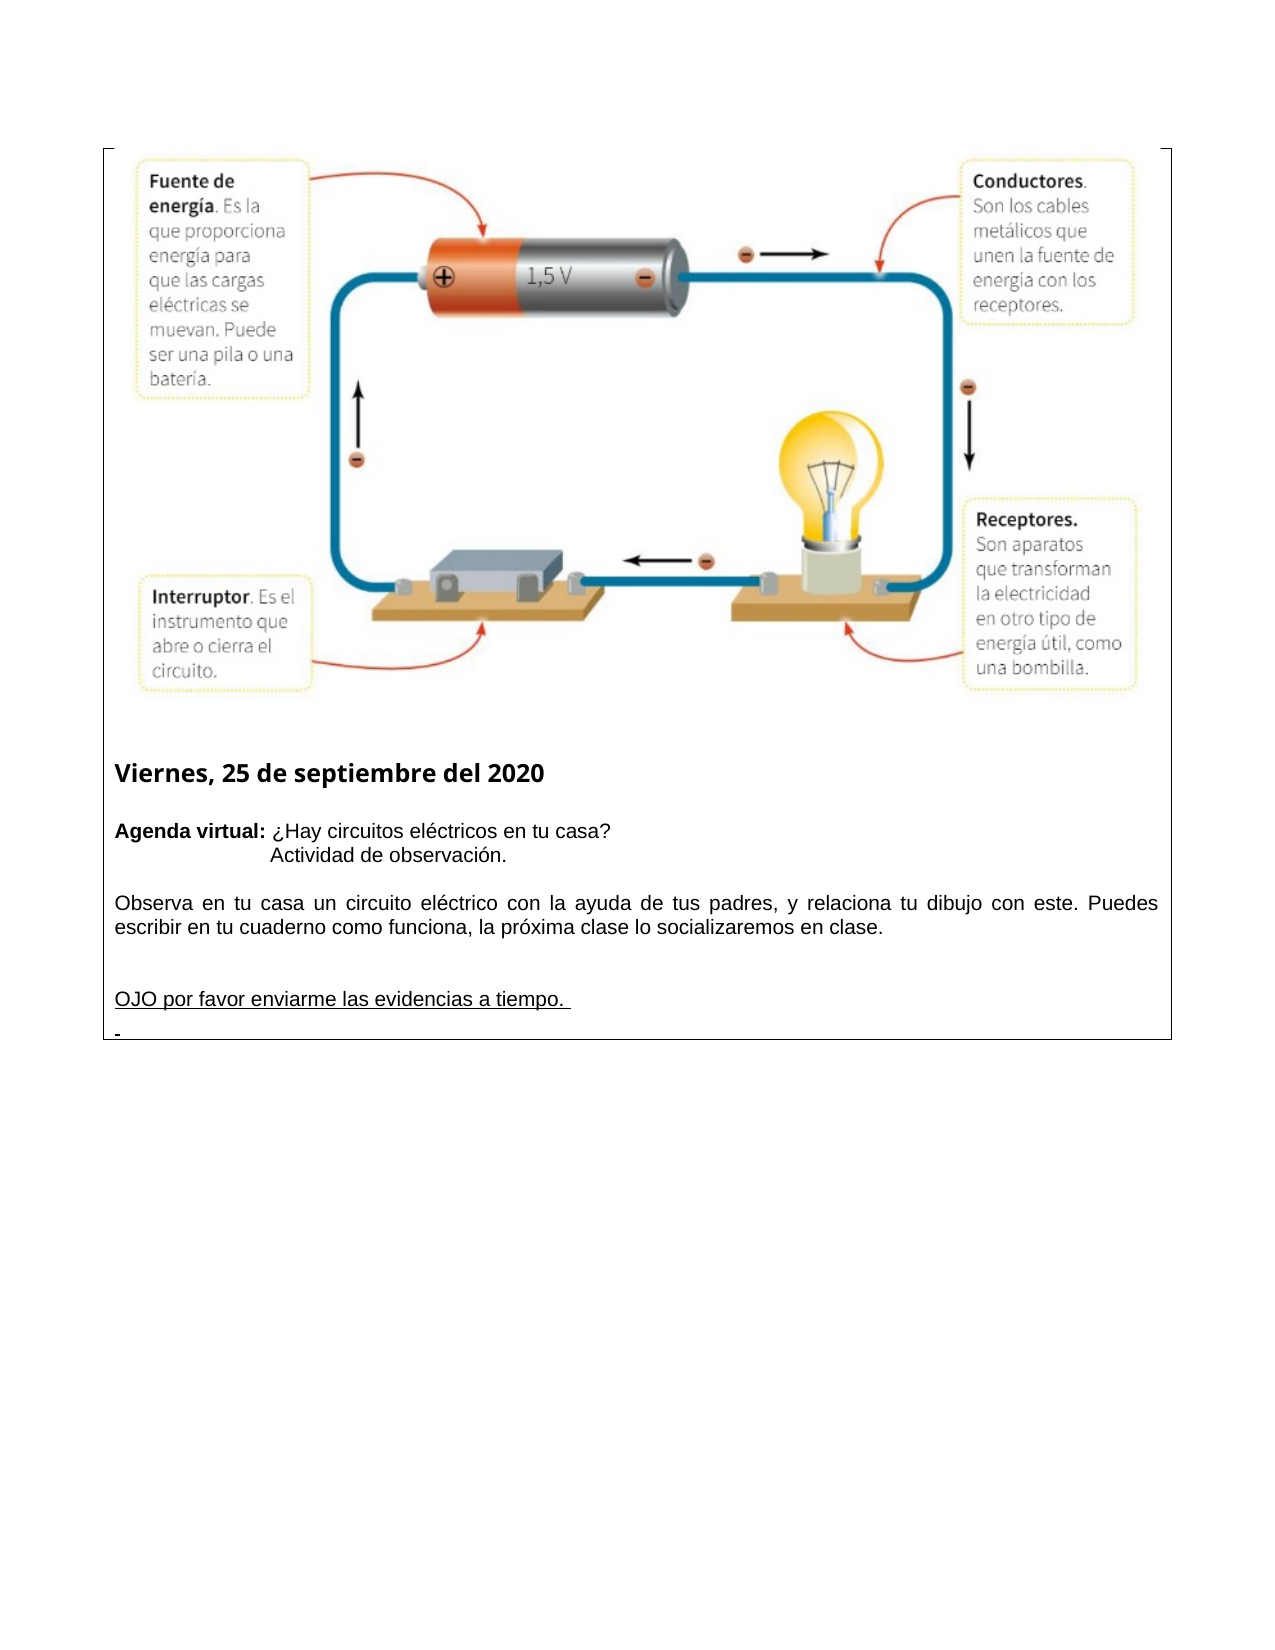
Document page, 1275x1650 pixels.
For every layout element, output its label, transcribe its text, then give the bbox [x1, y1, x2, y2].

table_cell Miércoles, 23 de septiembre del 2020 Agenda virtual: La electricidad (Clase virtual 12:00am) Escritura en el cuaderno. ELECTRICIDAD Es una forma de energía que se produce por la presencia de cargas eléctricas en los cuerpo y por tanto esta relacionada con la estructura de los átomos que componen toda la materia. Los átomos tienen cargas eléctricas las positivas o protones y las negativas o electrones. Las cargas eléctricas pueden pasar de un átomo a otro y cuando lo hacen producen electricidad. ACTIVIDAD. Observa el siguiente video: https://youtu.be/dzcG5a5kd2M ¿Que materiales son buenos conductores de energía? ¿Qué materiales son aislantes de energía? Jueves, 24 de septiembre del 2020 Agenda virtual: Circuito eléctrico. (Clase virtual 12:00am) Representación gráfica de un circuito eléctrico. CIRCUITO ELECTRICO Es un conjunto de elementos conectados entre sí que permiten el paso de la engería eléctrica. Ahora dibujaremos un circuito eléctrico. Viernes, 25 de septiembre del 2020 Agenda virtual: ¿Hay circuitos eléctricos en tu casa? Actividad de observación. Observa en tu casa un circuito eléctrico con la ayuda de tus padres, y relaciona tu dibujo con este. Puedes escribir en tu cuaderno como funciona, la próxima clase lo socializaremos en clase. OJO por favor enviarme las evidencias a tiempo. [104, 149, 1171, 1039]
picture [114, 148, 1161, 700]
